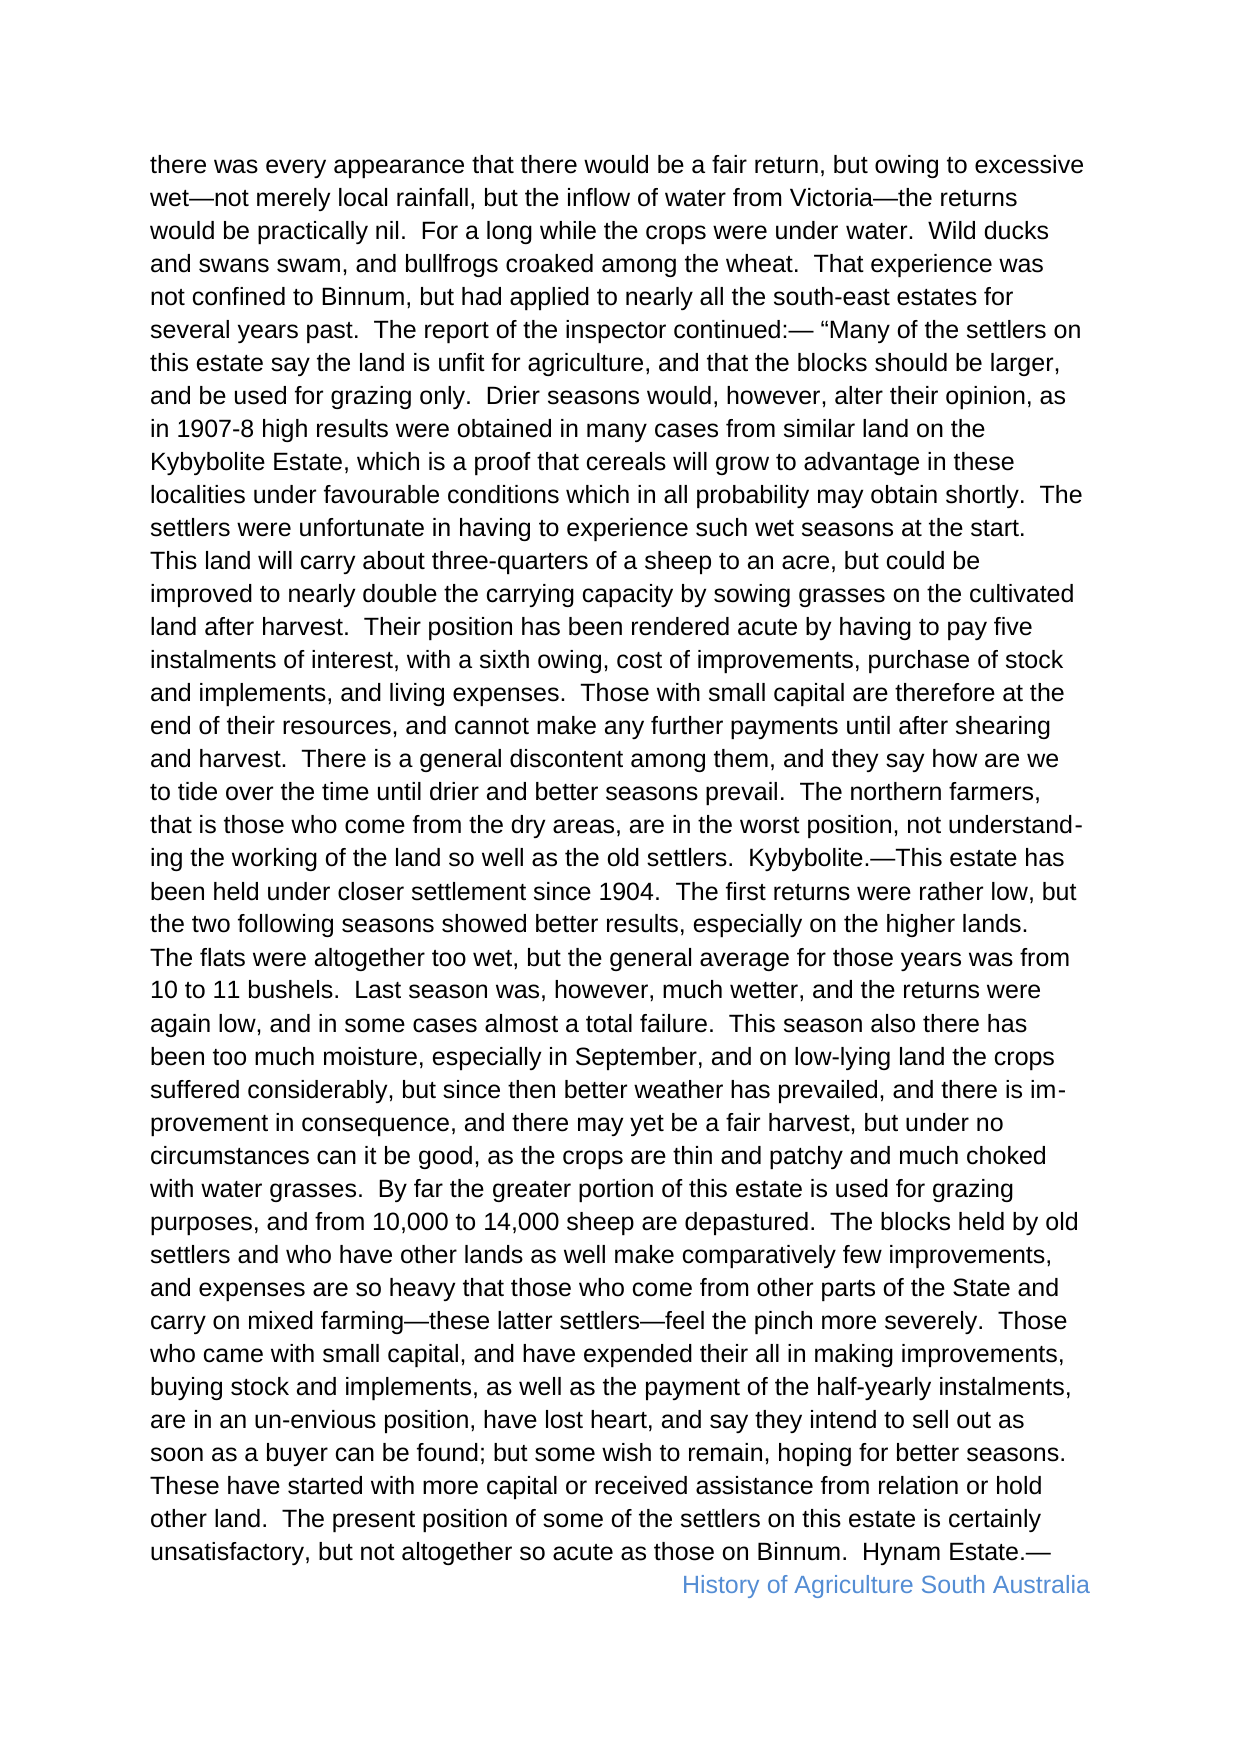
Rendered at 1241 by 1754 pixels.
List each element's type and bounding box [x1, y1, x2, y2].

text [150, 150, 1086, 1566]
